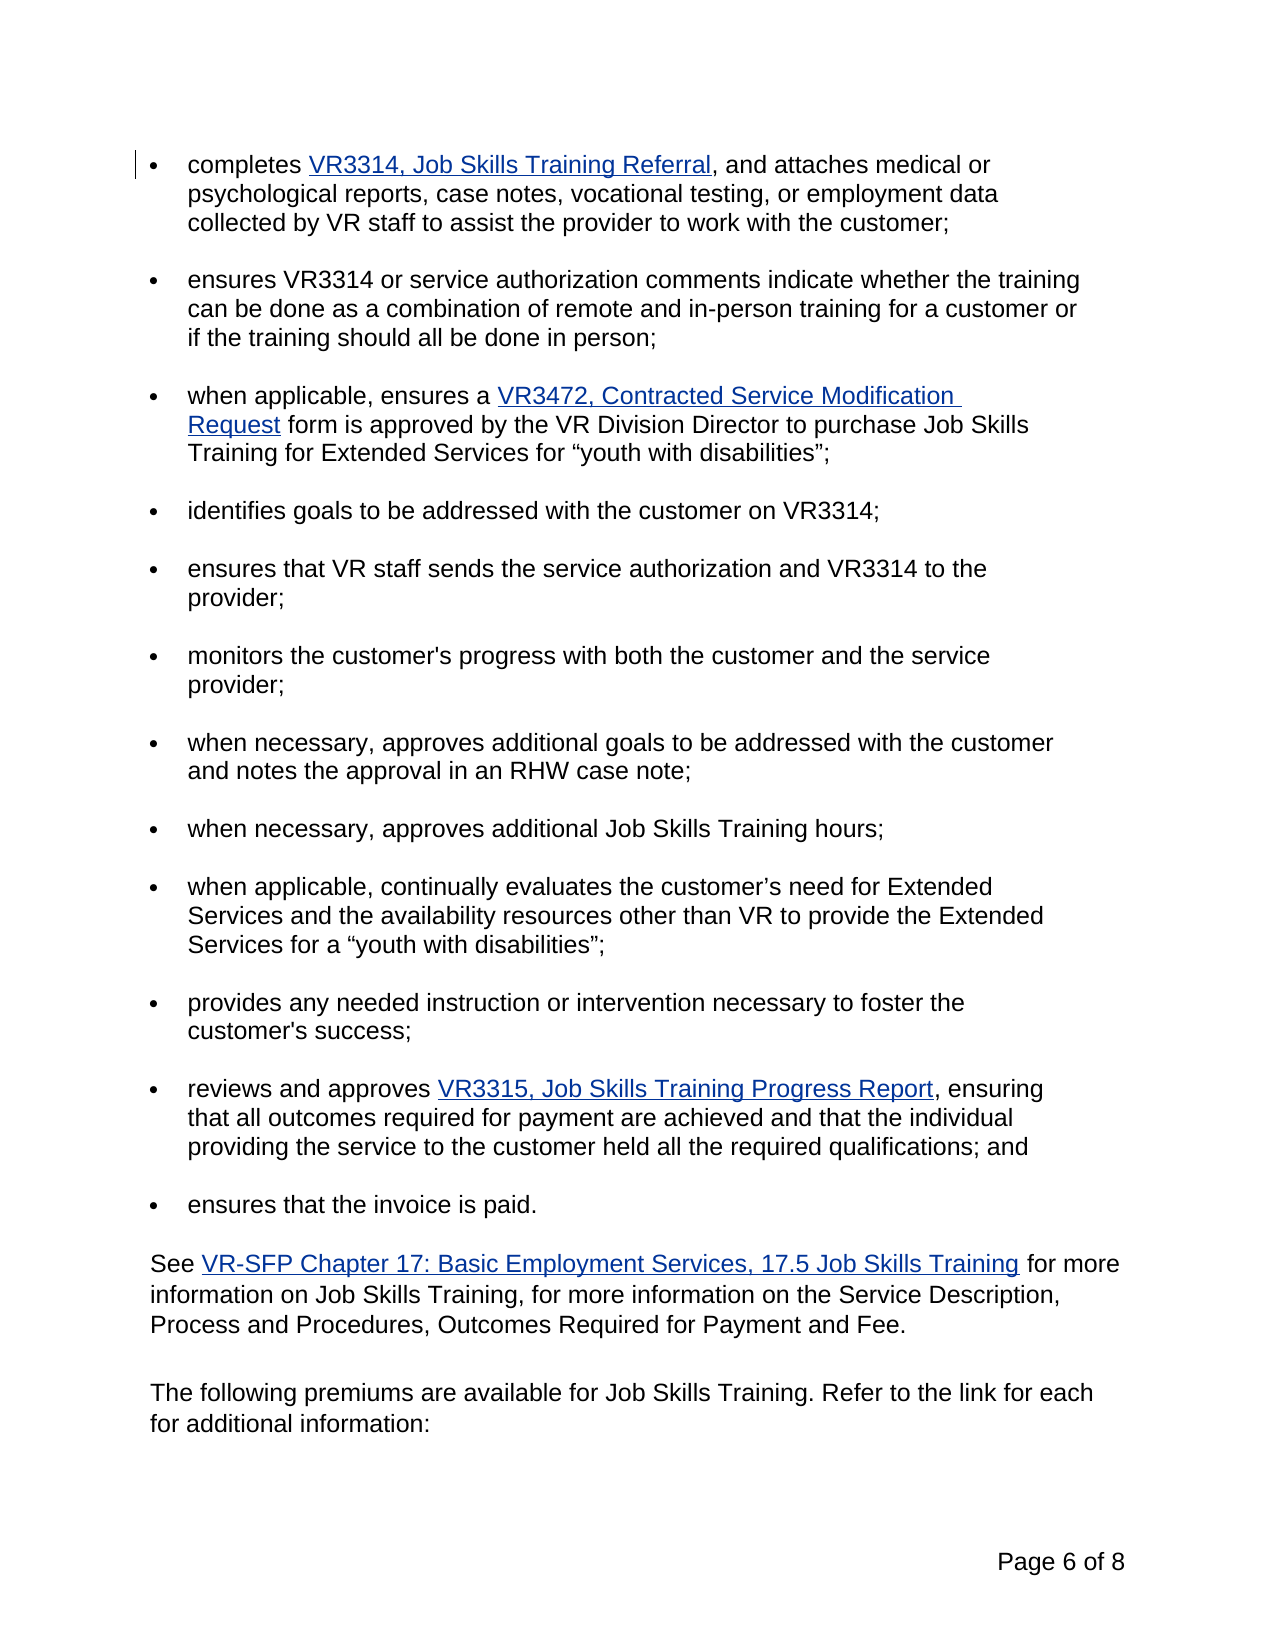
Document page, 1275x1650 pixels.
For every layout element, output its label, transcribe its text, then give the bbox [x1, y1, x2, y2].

list completes VR3314, Job Skills Training Referral, and attaches medical or psychological reports, case notes, vocational testing, or employment data collected by VR staff to assist the provider to work with the customer; [150, 150, 1087, 236]
text See VR-SFP Chapter 17: Basic Employment Services, 17.5 Job Skills Training for more information on Job Skills Training, for more information on the Service Description, Process and Procedures, Outcomes Required for Payment and Fee. [150, 1247, 1125, 1339]
list monitors the customer's progress with both the customer and the service provider; [150, 641, 1087, 698]
list ensures that the invoice is paid. [150, 1189, 1087, 1218]
list provides any needed instruction or intervention necessary to foster the customer's success; [150, 987, 1087, 1045]
list when applicable, continually evaluates the customer’s need for Extended Services and the availability resources other than VR to provide the Extended Services for a “youth with disabilities”; [150, 872, 1087, 958]
list when necessary, approves additional goals to be addressed with the customer and notes the approval in an RHW case note; [150, 727, 1087, 785]
list ensures that VR staff sends the service authorization and VR3314 to the provider; [150, 554, 1087, 612]
list identifies goals to be addressed with the customer on VR3314; [150, 496, 1087, 525]
list reviews and approves VR3315, Job Skills Training Progress Report, ensuring that all outcomes required for payment are achieved and that the individual providing the service to the customer held all the required qualifications; and [150, 1074, 1087, 1160]
list when necessary, approves additional Job Skills Training hours; [150, 814, 1087, 843]
list when applicable, ensures a VR3472, Contracted Service Modification Request form is approved by the VR Division Director to purchase Job Skills Training for Extended Services for “youth with disabilities”; [150, 381, 1087, 467]
list ensures VR3314 or service authorization comments indicate whether the training can be done as a combination of remote and in-person training for a customer or if the training should all be done in person; [150, 265, 1087, 352]
text The following premiums are available for Job Skills Training. Refer to the link for each for additional information: [150, 1377, 1125, 1438]
